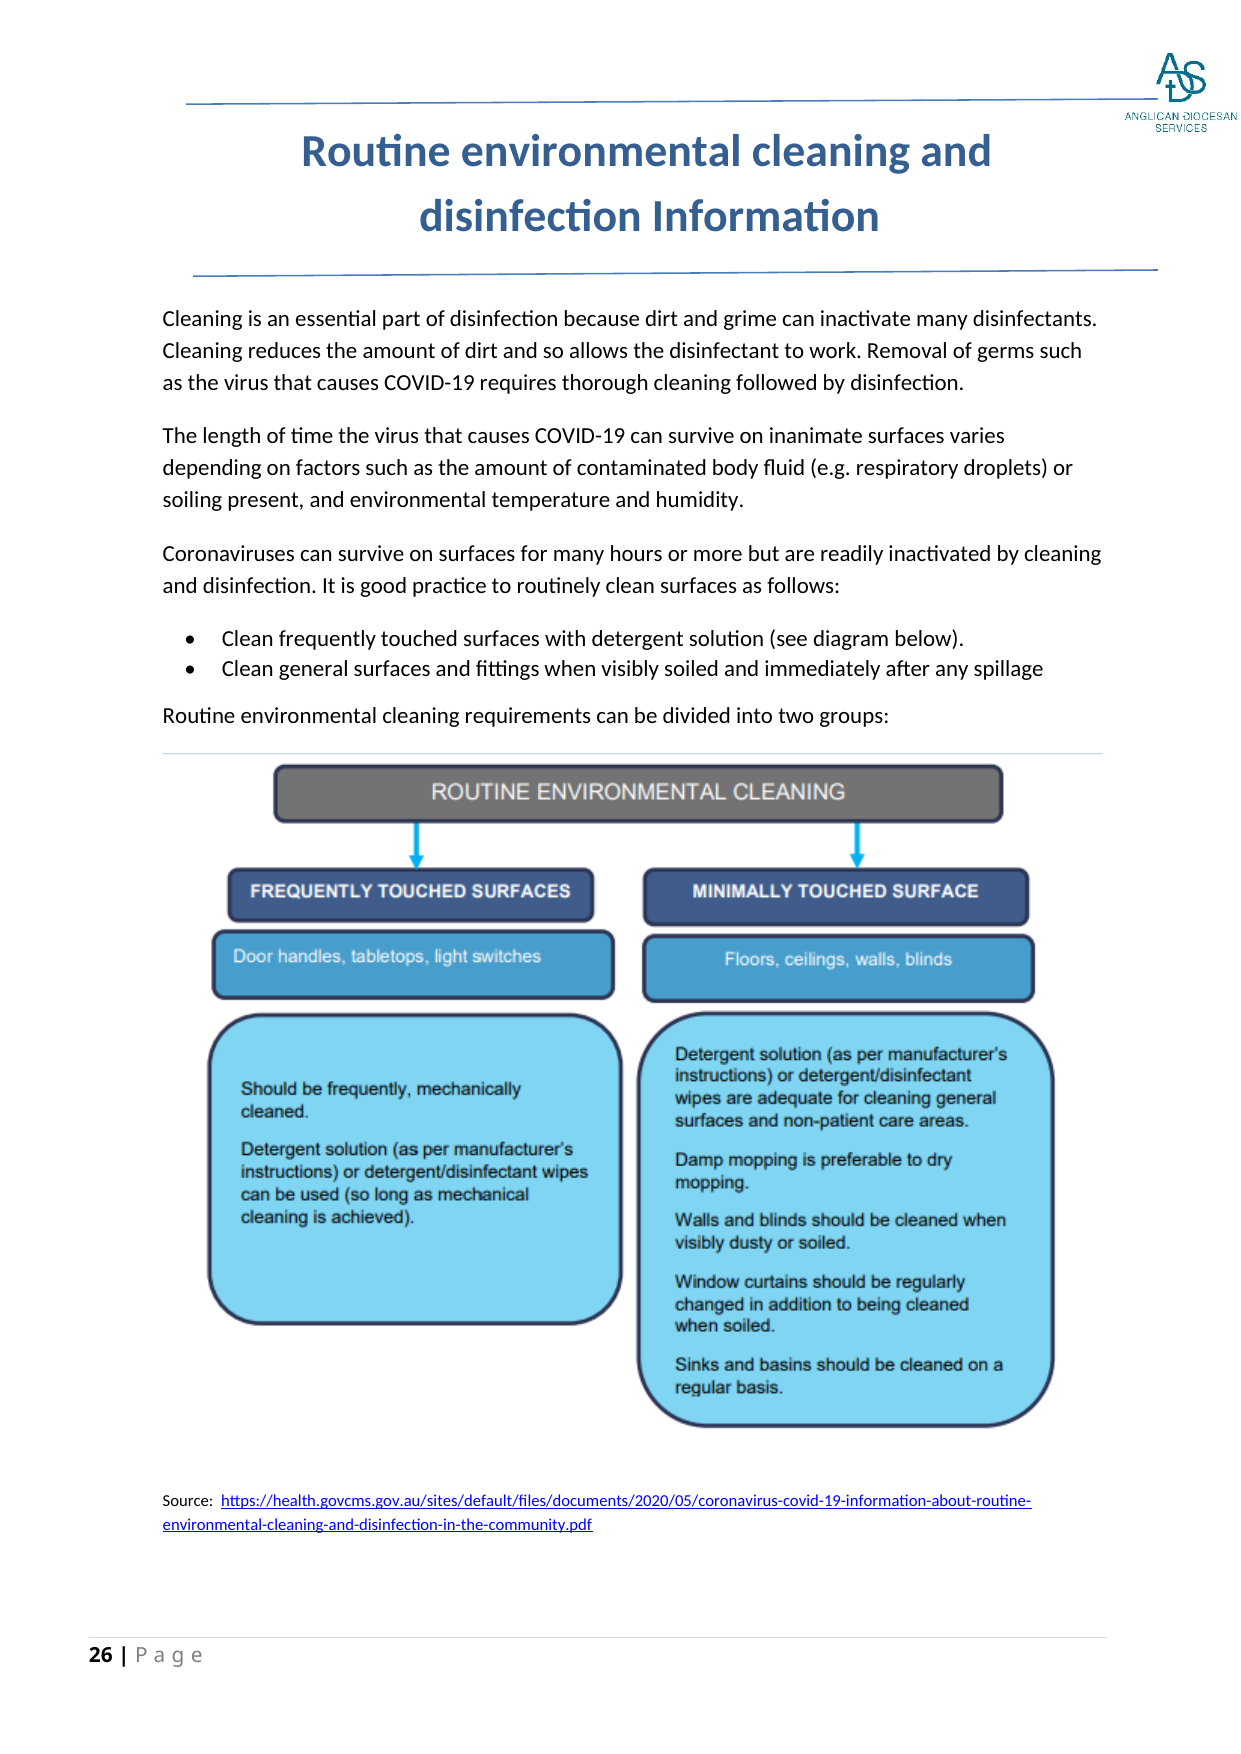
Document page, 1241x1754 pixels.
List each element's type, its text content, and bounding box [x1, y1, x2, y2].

text Cleaning is an essential part of disinfection because dirt and grime can inactivate many disinfectants. Cleaning reduces the amount of dirt and so allows the disinfectant to work. Removal of germs such as the virus that causes COVID-19 requires thorough cleaning followed by disinfection. [162, 304, 1107, 396]
list Clean general surfaces and fittings when visibly soiled and immediately after any spillage [184, 654, 1107, 682]
list Clean frequently touched surfaces with detergent solution (see diagram below). [184, 624, 1107, 652]
text The length of time the virus that causes COVID-19 can survive on inanimate surfaces varies depending on factors such as the amount of contaminated body fluid (e.g. respiratory droplets) or soiling present, and environmental temperature and humidity. [162, 421, 1107, 514]
picture [1120, 50, 1240, 135]
picture [162, 753, 1103, 1466]
text Coronaviruses can survive on surfaces for many hours or more but are readily inactivated by cleaning and disinfection. It is good practice to routinely clean surfaces as follows: [162, 539, 1107, 599]
text Source: https://health.govcms.gov.au/sites/default/files/documents/2020/05/coronavirus-covid-19-information-about-routine-environmental-cleaning-and-disinfection-in-the-community.pdf [162, 1491, 1107, 1534]
subtitle Routine environmental cleaning and disinfection Information [192, 122, 1107, 242]
text Routine environmental cleaning requirements can be divided into two groups: [162, 701, 1107, 729]
